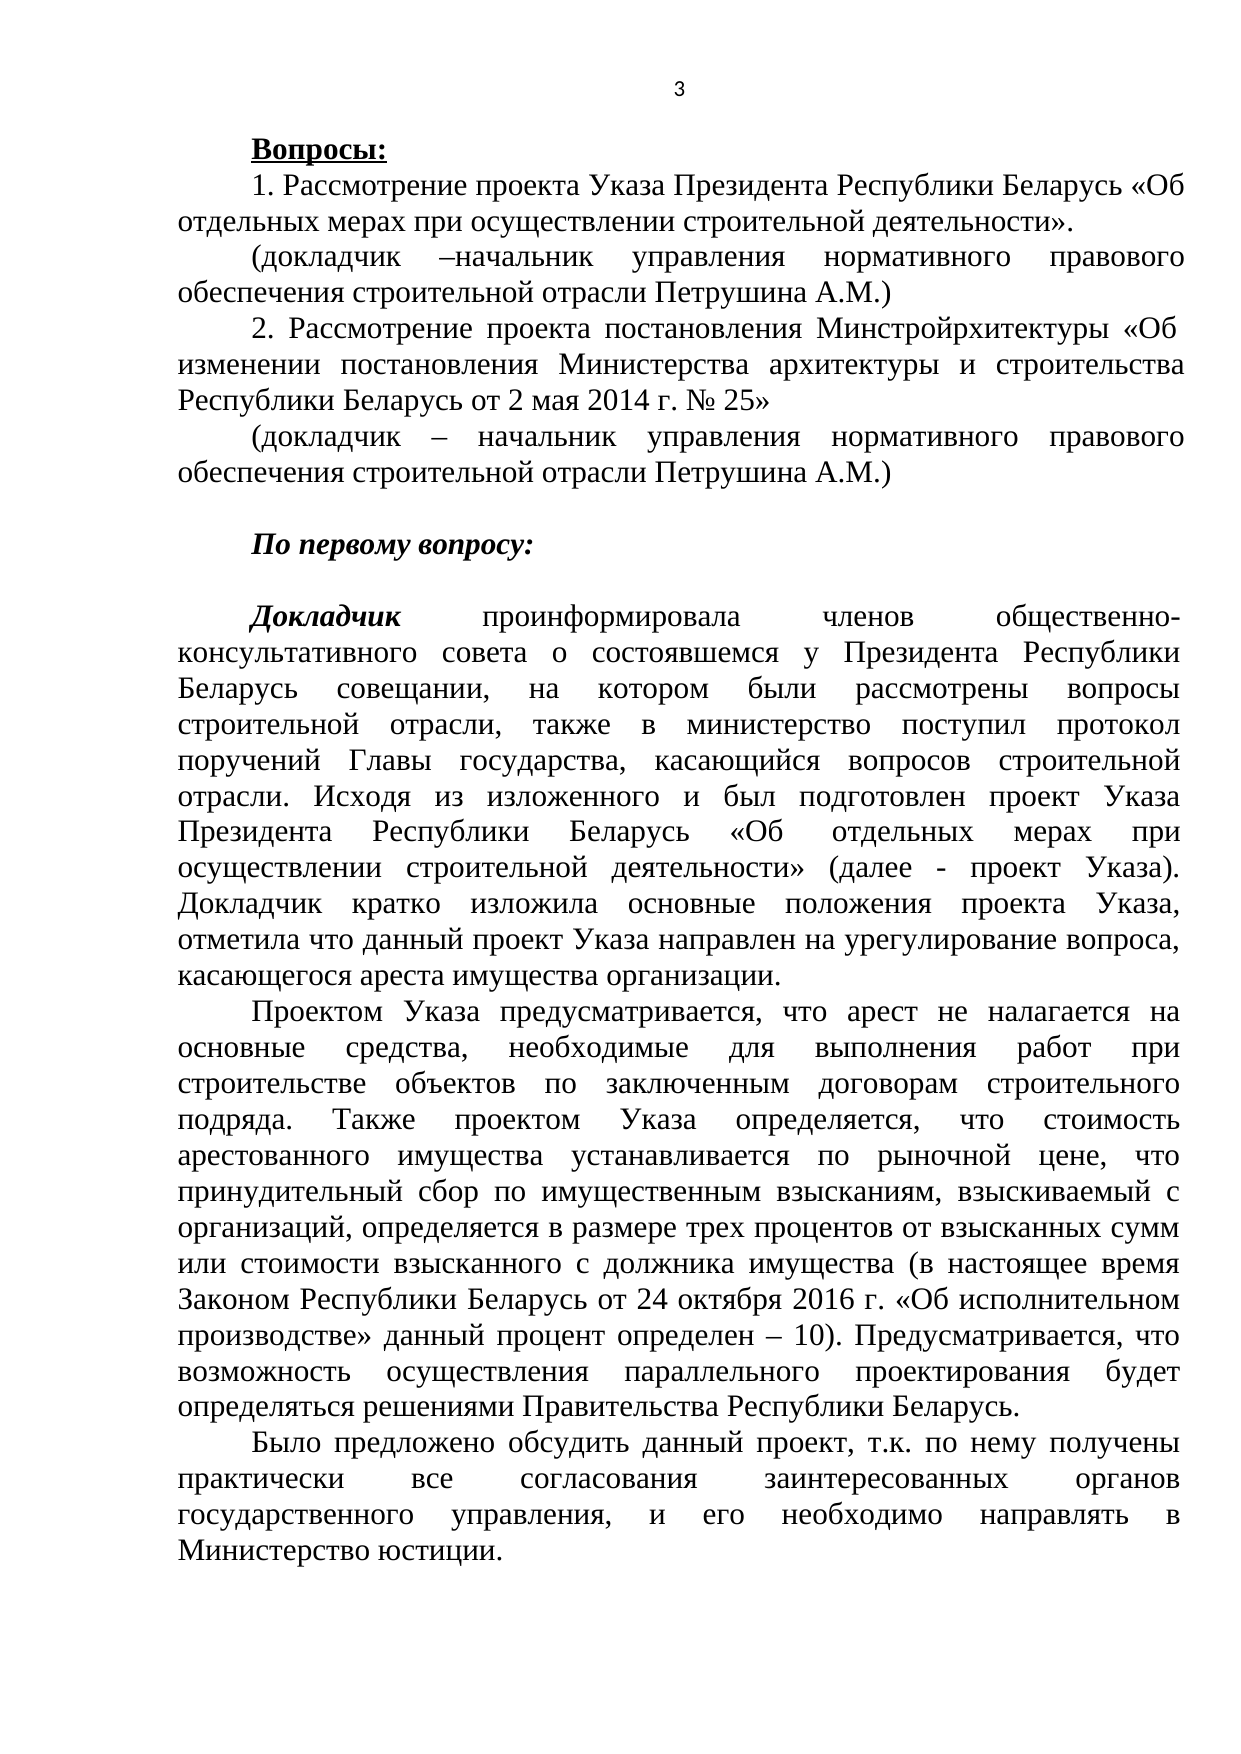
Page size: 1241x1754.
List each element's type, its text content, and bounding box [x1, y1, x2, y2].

text Докладчик проинформировала членов общественно-консультативного совета о состоявшемся у Президента Республики Беларусь совещании, на котором были рассмотрены вопросы строительной отрасли, также в министерство поступил протокол поручений Главы государства, касающийся вопросов строительной отрасли. Исходя из изложенного и был подготовлен проект Указа Президента Республики Беларусь «Об отдельных мерах при осуществлении строительной деятельности» (далее - проект Указа). Докладчик кратко изложила основные положения проекта Указа, отметила что данный проект Указа направлен на урегулирование вопроса, касающегося ареста имущества организации. [177, 597, 1181, 992]
text (докладчик – начальник управления нормативного правового обеспечения строительной отрасли Петрушина А.М.) [177, 417, 1186, 489]
text 2. Рассмотрение проекта постановления Минстройрхитектуры «Об изменении постановления Министерства архитектуры и строительства Республики Беларусь от 2 мая . № 25» [177, 309, 1186, 417]
text (докладчик –начальник управления нормативного правового обеспечения строительной отрасли Петрушина А.М.) [177, 238, 1186, 309]
text 1. Рассмотрение проекта Указа Президента Республики Беларусь «Об отдельных мерах при осуществлении строительной деятельности». [177, 166, 1186, 238]
text Было предложено обсудить данный проект, т.к. по нему получены практически все согласования заинтересованных органов государственного управления, и его необходимо направлять в Министерство юстиции. [177, 1424, 1181, 1567]
text По первому вопросу: [177, 525, 1181, 561]
text Проектом Указа предусматривается, что арест не налагается на основные средства, необходимые для выполнения работ при строительстве объектов по заключенным договорам строительного подряда. Также проектом Указа определяется, что стоимость арестованного имущества устанавливается по рыночной цене, что принудительный сбор по имущественным взысканиям, взыскиваемый с организаций, определяется в размере трех процентов от взысканных сумм или стоимости взысканного с должника имущества (в настоящее время Законом Республики Беларусь от 24 октября 2016 г. «Об исполнительном производстве» данный процент определен – 10). Предусматривается, что возможность осуществления параллельного проектирования будет определяться решениями Правительства Республики Беларусь. [177, 992, 1181, 1424]
text Вопросы: [177, 130, 1181, 166]
